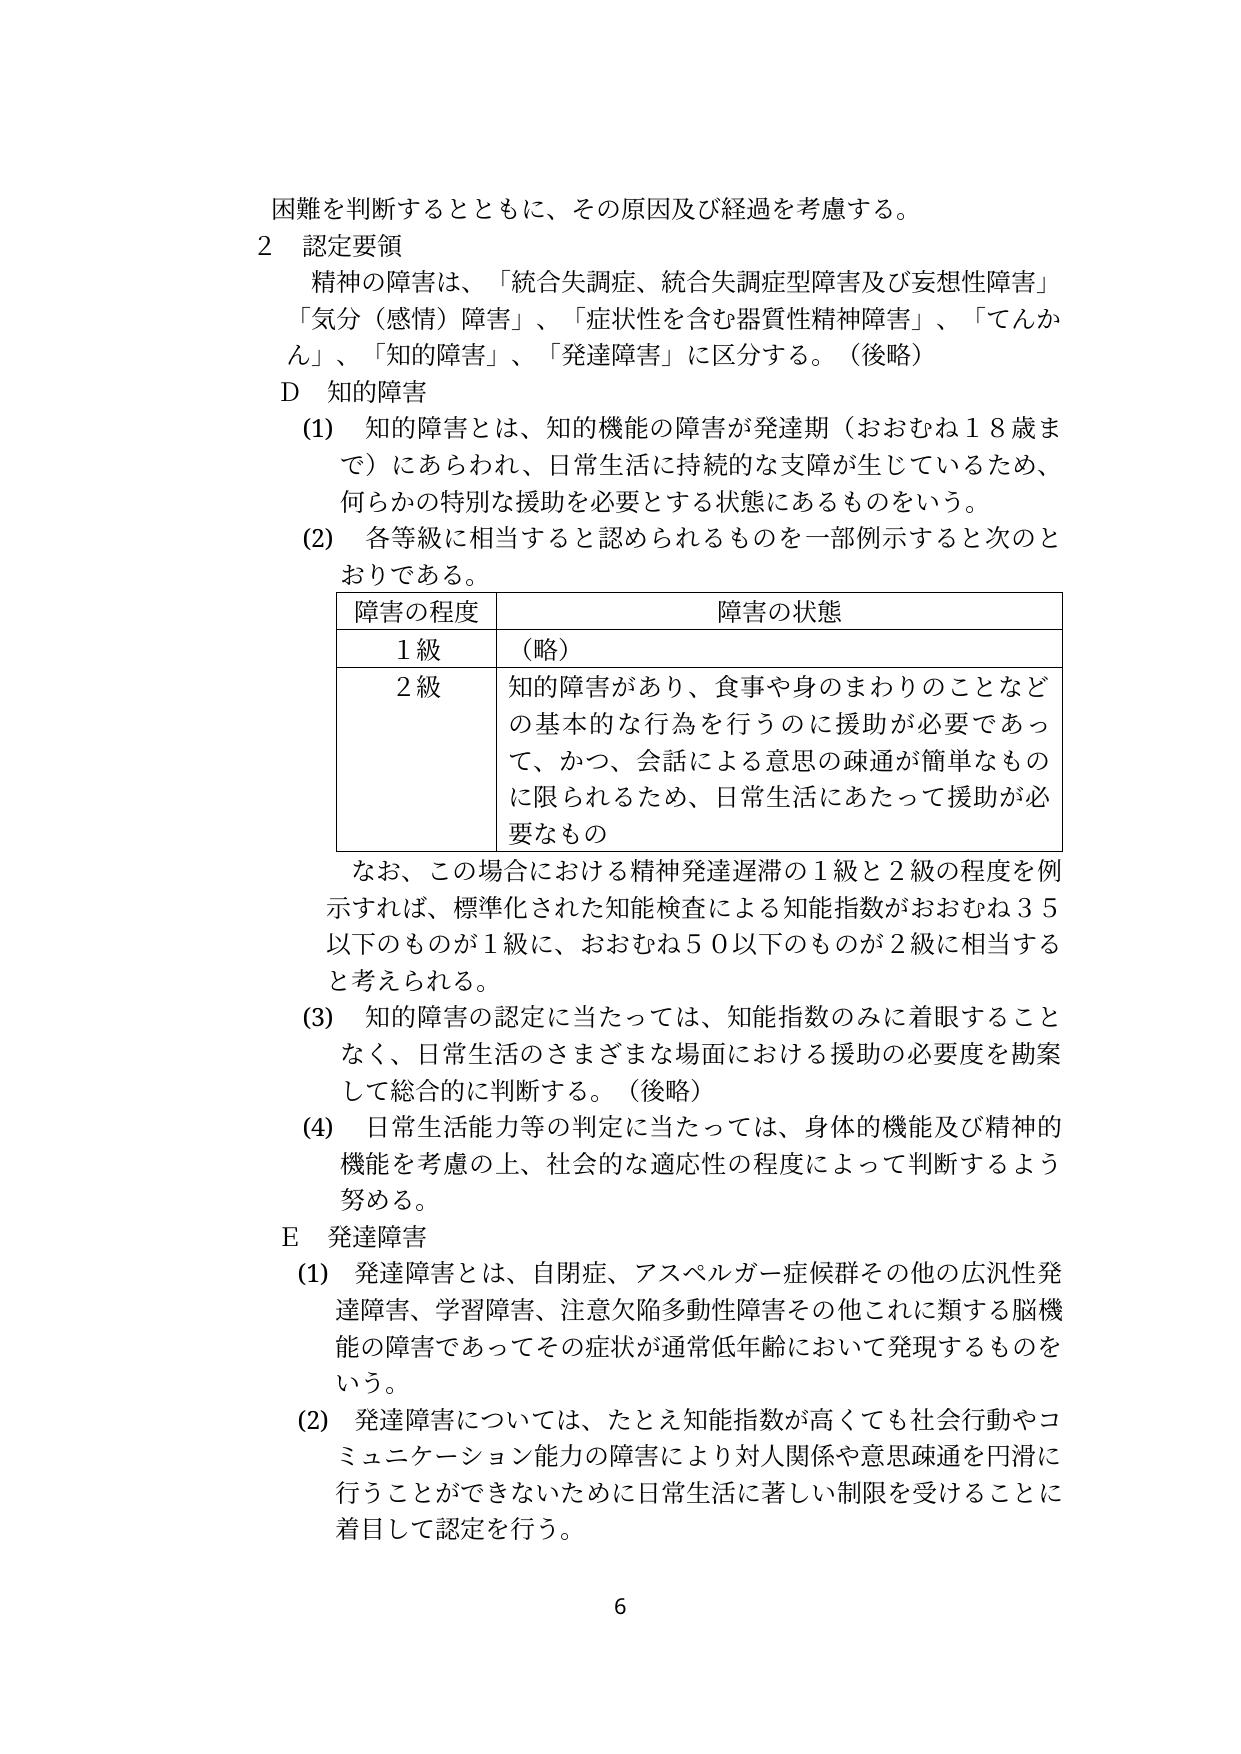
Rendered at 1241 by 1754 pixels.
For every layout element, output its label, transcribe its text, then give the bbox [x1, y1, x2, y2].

list 知的障害とは、知的機能の障害が発達期（おおむね１８歳まで）にあらわれ、日常生活に持続的な支障が生じているため、何らかの特別な援助を必要とする状態にあるものをいう。 [302, 409, 1063, 518]
list 日常生活能力等の判定に当たっては、身体的機能及び精神的機能を考慮の上、社会的な適応性の程度によって判断するよう努める。 [302, 1108, 1063, 1217]
text Ｄ 知的障害 [177, 372, 1063, 409]
table_cell ２級 [337, 668, 496, 851]
table_cell 知的障害があり、食事や身のまわりのことなどの基本的な行為を行うのに援助が必要であって、かつ、会話による意思の疎通が簡単なものに限られるため、日常生活にあたって援助が必要なもの [497, 668, 1062, 851]
table_header 障害の状態 [497, 593, 1062, 629]
text (2) 発達障害については、たとえ知能指数が高くても社会行動やコミュニケーション能力の障害により対人関係や意思疎通を円滑に行うことができないために日常生活に著しい制限を受けることに着目して認定を行う。 [297, 1400, 1063, 1546]
text 精神の障害は、「統合失調症、統合失調症型障害及び妄想性障害」、「気分（感情）障害」、「症状性を含む器質性精神障害」、「てんかん」、「知的障害」、「発達障害」に区分する。（後略） [287, 262, 1063, 372]
text ２ 認定要領 [177, 226, 1063, 262]
table_header 障害の程度 [337, 593, 496, 629]
table_cell １級 [337, 630, 496, 667]
table_cell （略） [497, 630, 1062, 667]
list 各等級に相当すると認められるものを一部例示すると次のとおりである。 [302, 518, 1063, 592]
text Ｅ 発達障害 [177, 1217, 1063, 1254]
list 知的障害の認定に当たっては、知能指数のみに着眼することなく、日常生活のさまざまな場面における援助の必要度を勘案して総合的に判断する。（後略） [302, 998, 1063, 1108]
text (1) 発達障害とは、自閉症、アスペルガー症候群その他の広汎性発達障害、学習障害、注意欠陥多動性障害その他これに類する脳機能の障害であってその症状が通常低年齢において発現するものをいう。 [297, 1254, 1063, 1400]
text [271, 189, 1063, 226]
text なお、この場合における精神発達遅滞の１級と２級の程度を例示すれば、標準化された知能検査による知能指数がおおむね３５以下のものが１級に、おおむね５０以下のものが２級に相当すると考えられる。 [326, 852, 1063, 998]
